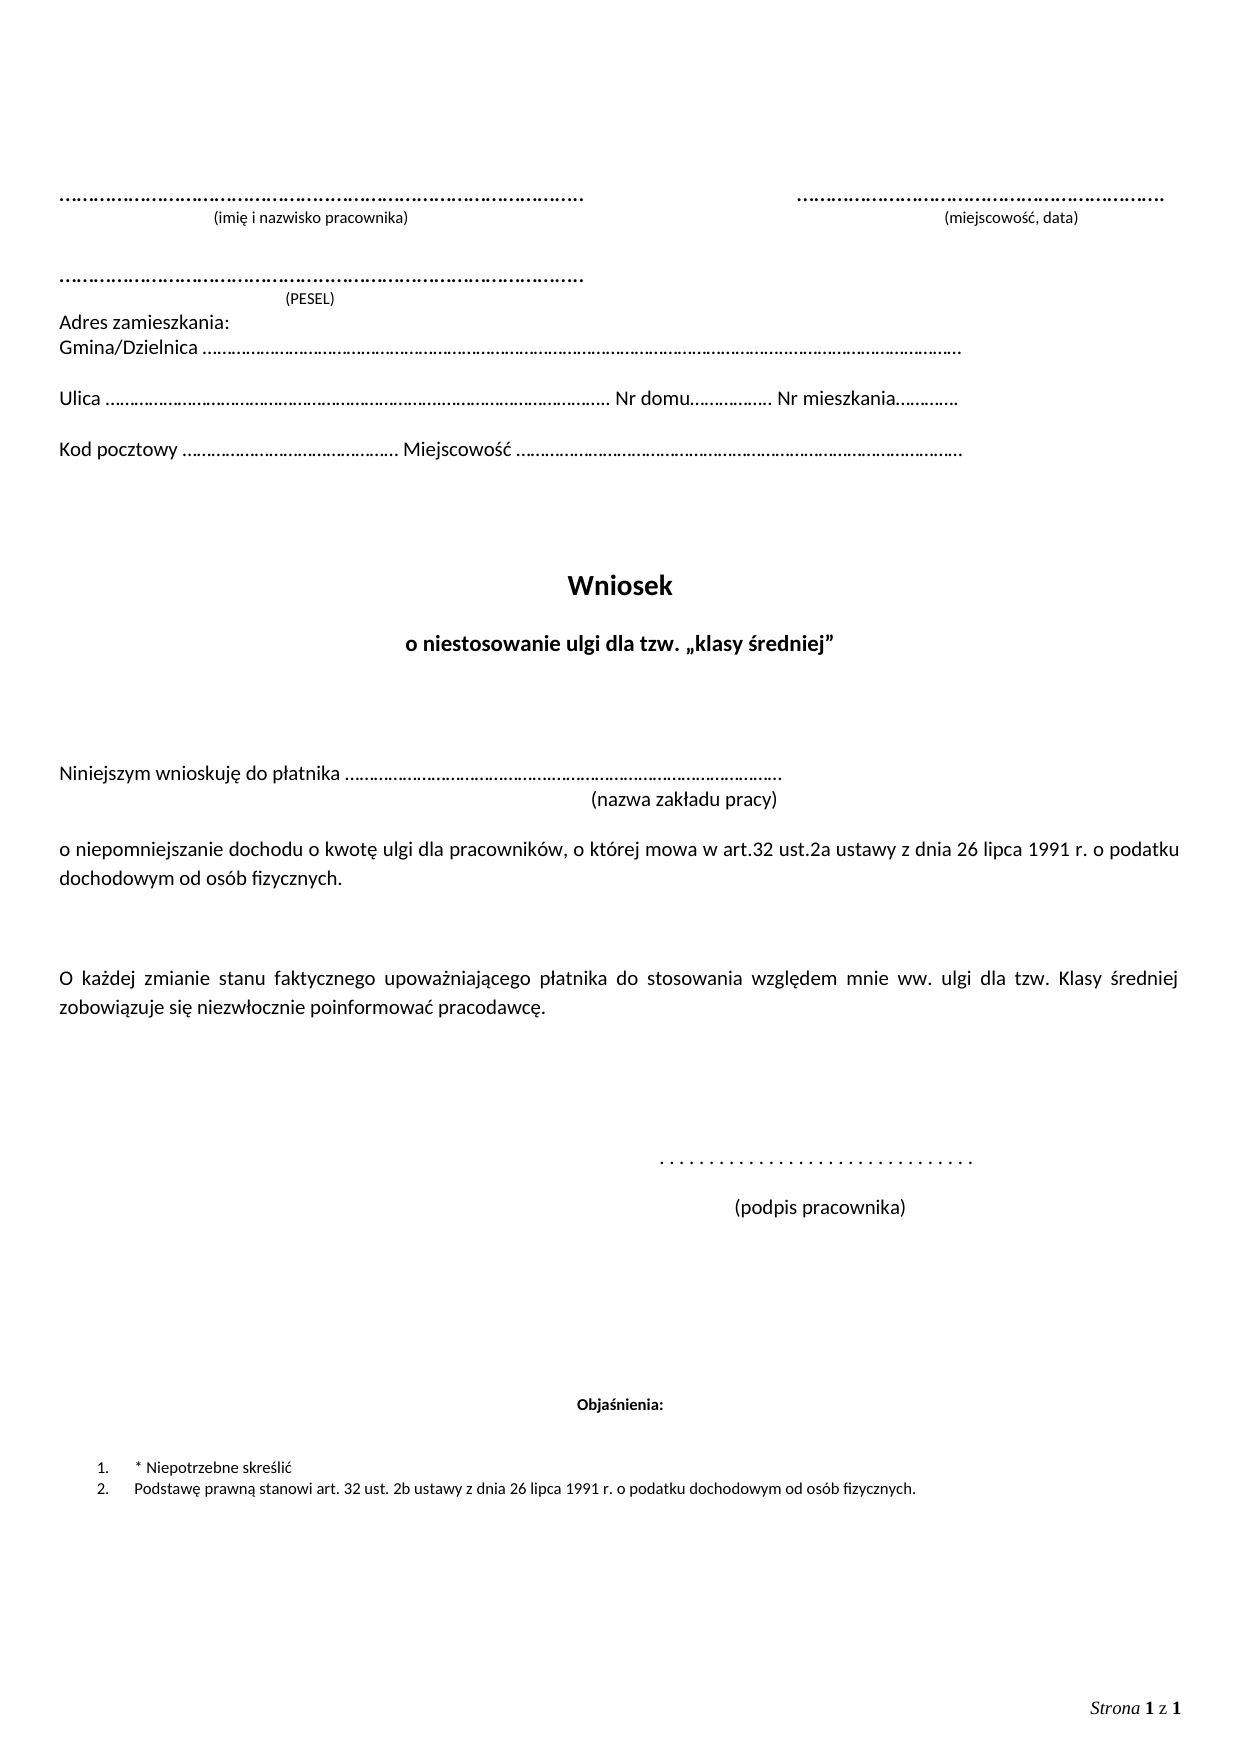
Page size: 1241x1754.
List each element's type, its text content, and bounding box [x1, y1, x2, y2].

list * Niepotrzebne skreślić [97, 1458, 1181, 1478]
text Gmina/Dzielnica …………………………………………………………………………………………………………..……………………………… [59, 334, 1181, 360]
text Wniosek [59, 567, 1181, 603]
text Kod pocztowy ……………………………………… Miejscowość ………………………………………………………………………………… [59, 436, 1181, 461]
text o niestosowanie ulgi dla tzw. „klasy średniej” [59, 629, 1181, 657]
text . . . . . . . . . . . . . . . . . . . . . . . . . . . . . . . . [659, 1144, 1181, 1170]
text ………………………………………..…………………………………….. [59, 258, 1181, 288]
text (podpis pracownika) [622, 1194, 1181, 1220]
text Ulica …………………………………………………………….…………………………….. Nr domu…………….. Nr mieszkania…………. [59, 385, 1181, 411]
text o niepomniejszanie dochodu o kwotę ulgi dla pracowników, o której mowa w art.32 ust.2a ustawy z dnia 26 lipca 1991 r. o podatku dochodowym od osób fizycznych. [59, 836, 1181, 891]
text O każdej zmianie stanu faktycznego upoważniającego płatnika do stosowania względem mnie ww. ulgi dla tzw. Klasy średniej zobowiązuje się niezwłocznie poinformować pracodawcę. [59, 965, 1181, 1020]
text (PESEL) [59, 288, 1181, 309]
text ………………………………………..…………………………………….. ………………………………………………………. [59, 177, 1181, 207]
text Adres zamieszkania: [59, 309, 1181, 334]
text Niniejszym wnioskuję do płatnika …………………………………….………………………………………… [59, 761, 1181, 786]
text (nazwa zakładu pracy) [59, 786, 1181, 811]
text (imię i nazwisko pracownika) (miejscowość, data) [59, 207, 1181, 227]
list Podstawę prawną stanowi art. 32 ust. 2b ustawy z dnia 26 lipca 1991 r. o podatku dochodowym od osób fizycznych. [97, 1478, 1181, 1498]
text Objaśnienia: [59, 1394, 1181, 1414]
